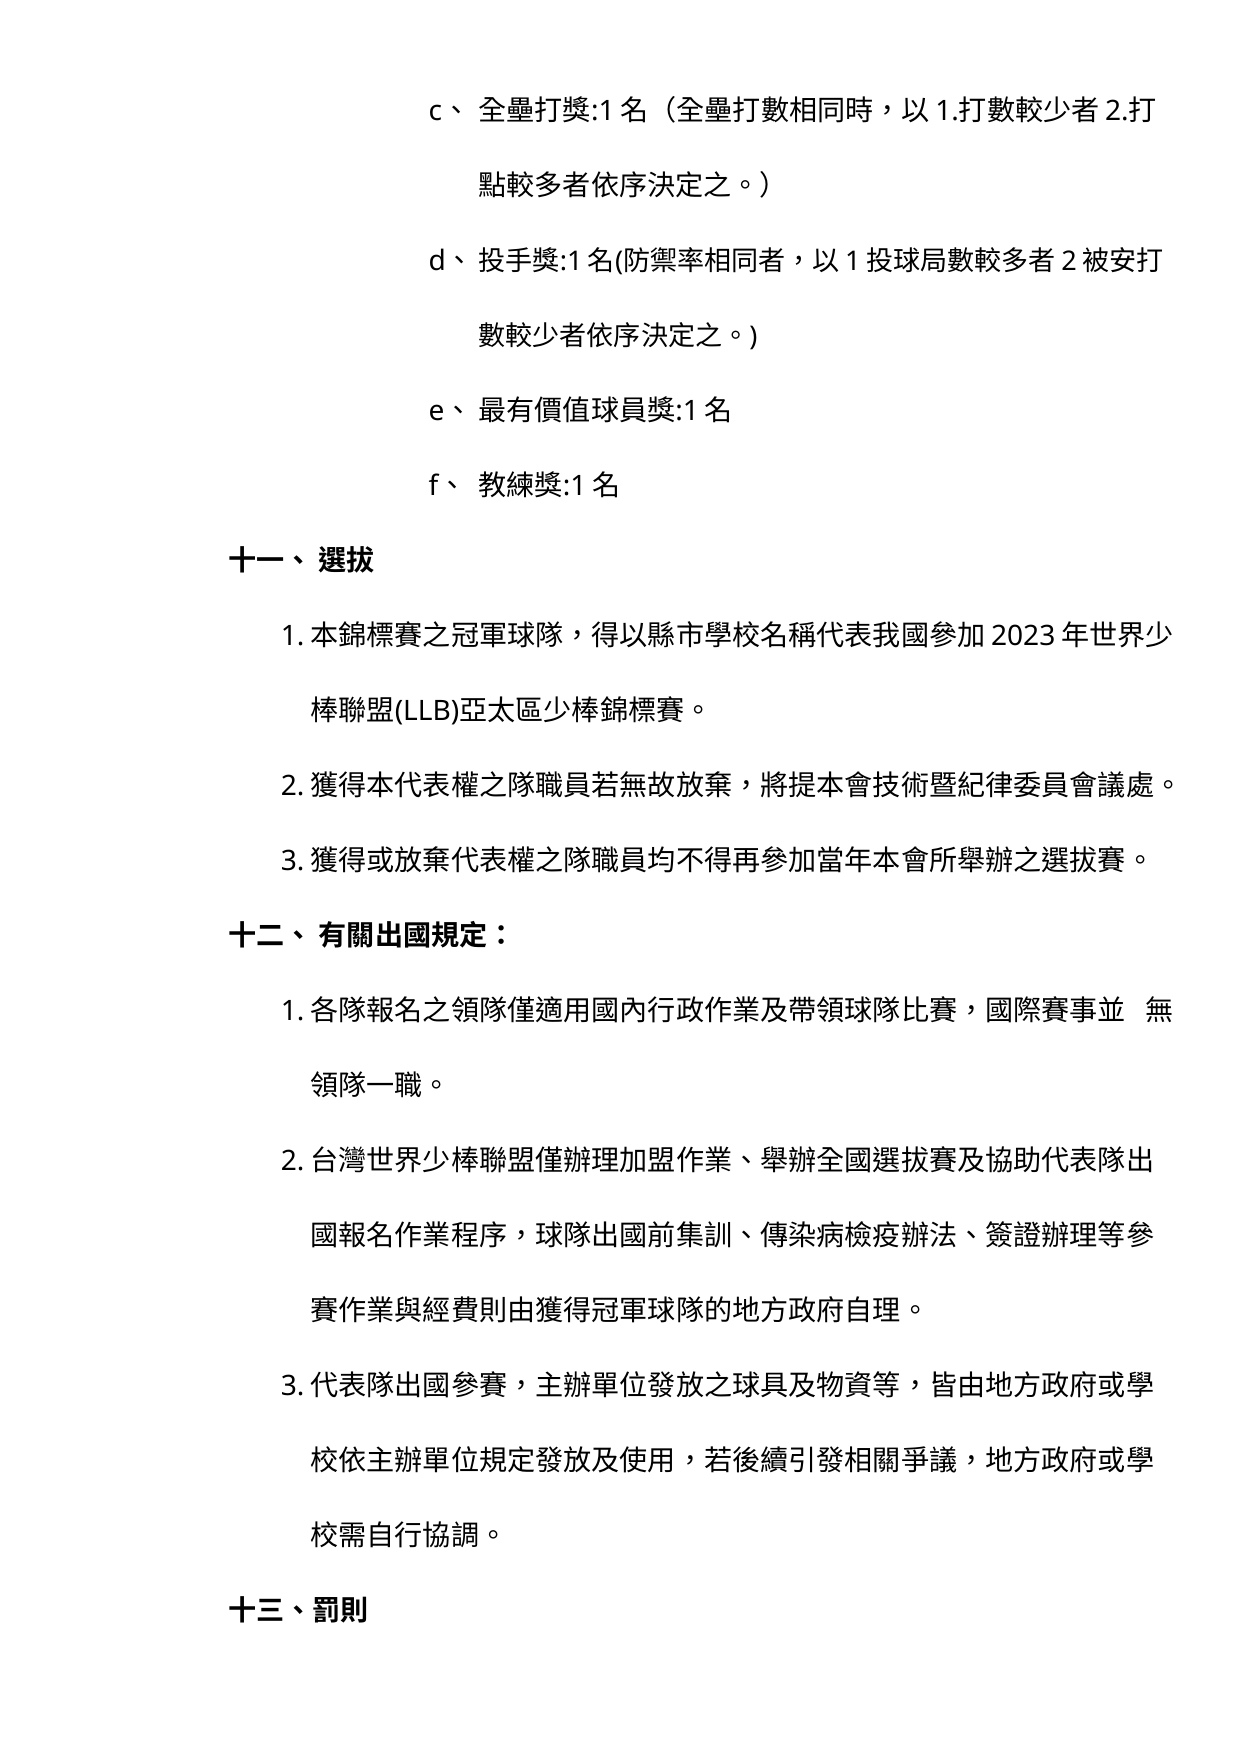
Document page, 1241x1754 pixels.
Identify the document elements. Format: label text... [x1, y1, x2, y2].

list 全壘打獎:1名（全壘打數相同時，以1.打數較少者2.打點較多者依序決定之。） [428, 71, 1181, 221]
list 罰則 [228, 1571, 1181, 1646]
list 最有價值球員獎:1名 [428, 371, 1181, 446]
list 本錦標賽之冠軍球隊，得以縣市學校名稱代表我國參加2023年世界少棒聯盟(LLB)亞太區少棒錦標賽。 [281, 596, 1181, 746]
list 投手獎:1名(防禦率相同者，以1投球局數較多者2被安打數較少者依序決定之。) [428, 221, 1181, 371]
list 獲得或放棄代表權之隊職員均不得再參加當年本會所舉辦之選拔賽。 [281, 821, 1181, 896]
list 教練獎:1名 [428, 446, 1181, 521]
list 代表隊出國參賽，主辦單位發放之球具及物資等，皆由地方政府或學校依主辦單位規定發放及使用，若後續引發相關爭議，地方政府或學校需自行協調。 [281, 1346, 1181, 1571]
list 台灣世界少棒聯盟僅辦理加盟作業、舉辦全國選拔賽及協助代表隊出國報名作業程序，球隊出國前集訓、傳染病檢疫辦法、簽證辦理等參賽作業與經費則由獲得冠軍球隊的地方政府自理。 [281, 1121, 1181, 1346]
list 各隊報名之領隊僅適用國內行政作業及帶領球隊比賽，國際賽事並 無領隊一職。 [281, 971, 1181, 1121]
list 有關出國規定： [228, 896, 1181, 971]
list 獲得本代表權之隊職員若無故放棄，將提本會技術暨紀律委員會議處。 [281, 746, 1181, 821]
list 選拔 [228, 521, 1181, 596]
